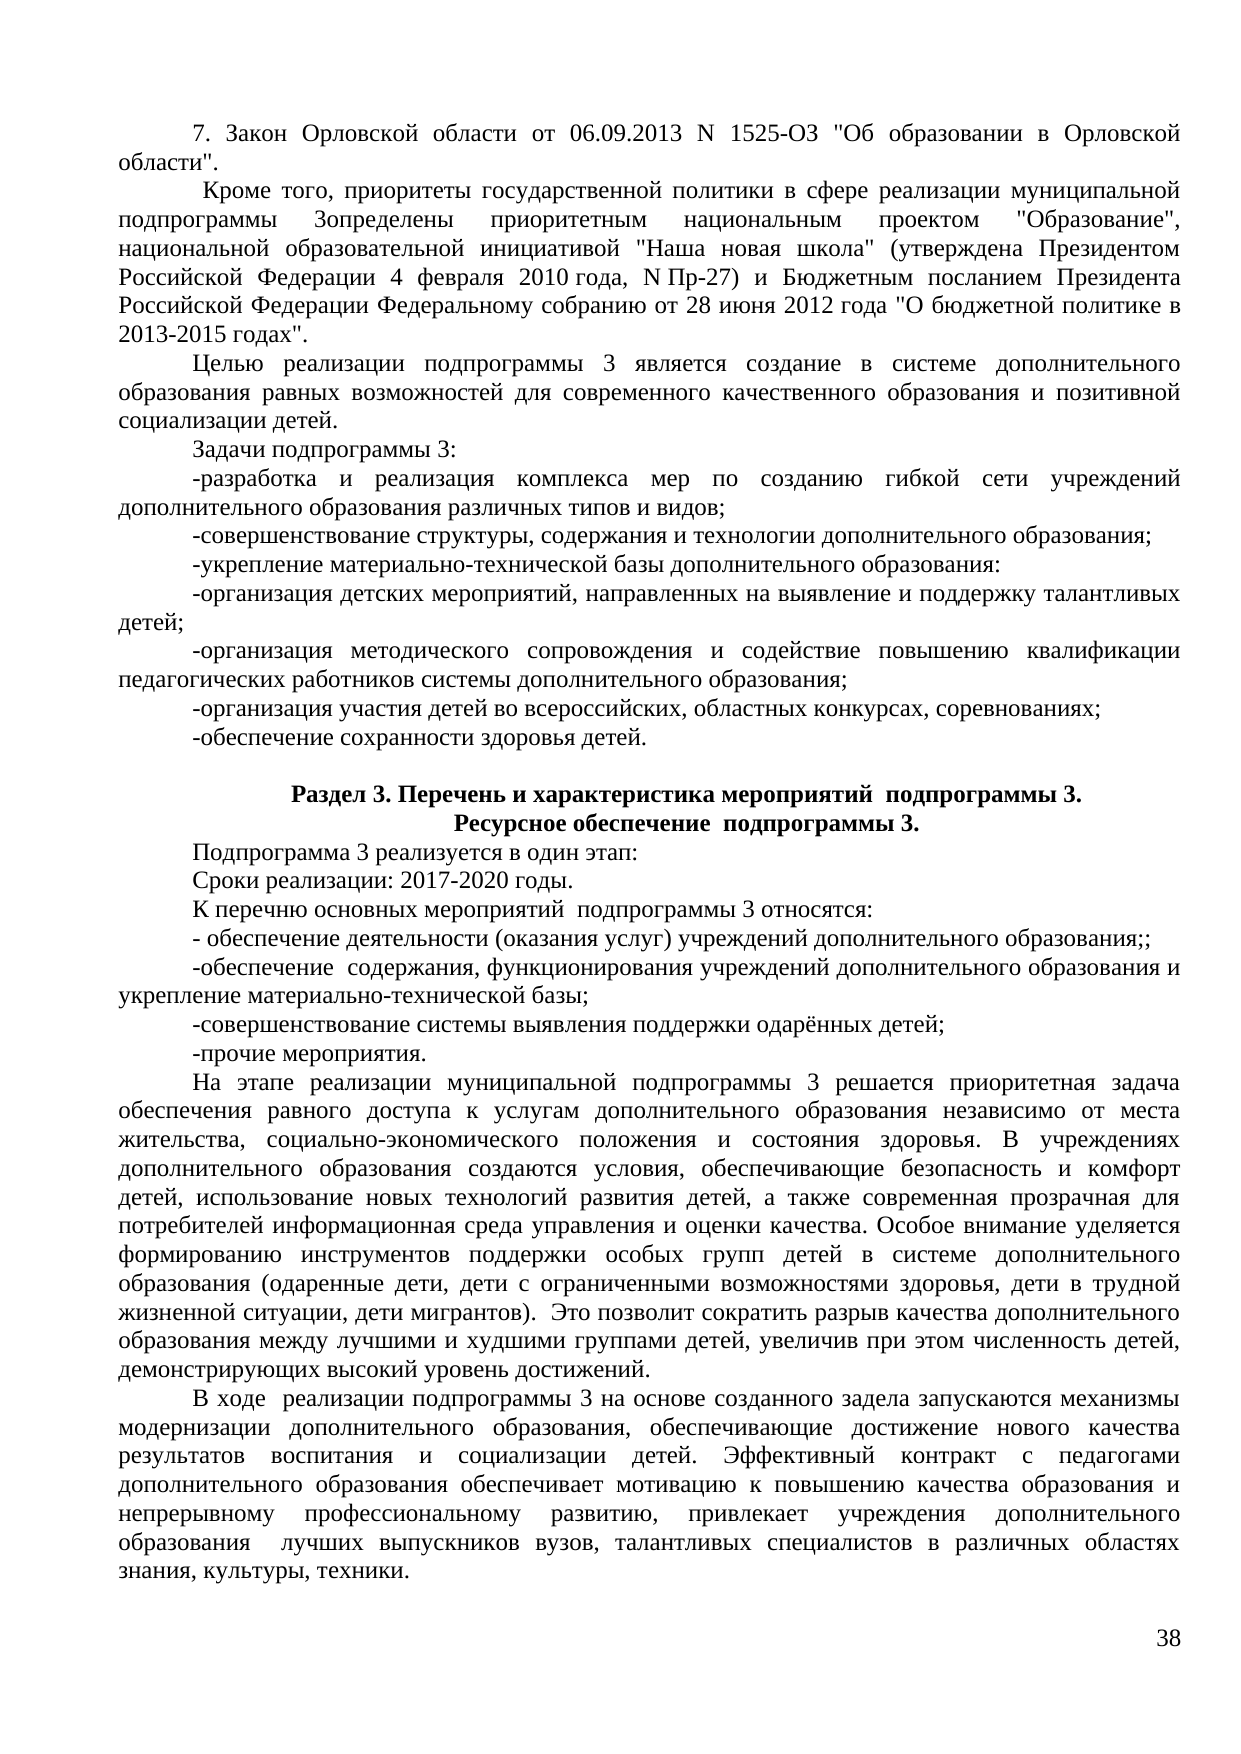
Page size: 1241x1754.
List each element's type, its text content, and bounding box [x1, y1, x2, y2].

text -совершенствование структуры, содержания и технологии дополнительного образования; [118, 521, 1181, 549]
text Сроки реализации: 2017-2020 годы. [118, 866, 1181, 894]
text Кроме того, приоритеты государственной политики в сфере реализации муниципальной подпрограммы 3определены приоритетным национальным проектом "Образование", национальной образовательной инициативой "Наша новая школа" (утверждена Президентом Российской Федерации 4 февраля 2010 года, N Пр-27) и Бюджетным посланием Президента Российской Федерации Федеральному собранию от 28 июня 2012 года "О бюджетной политике в 2013-2015 годах". [118, 176, 1181, 348]
text -прочие мероприятия. [118, 1038, 1181, 1067]
text - обеспечение деятельности (оказания услуг) учреждений дополнительного образования;; [118, 923, 1181, 952]
text Целью реализации подпрограммы 3 является создание в системе дополнительного образования равных возможностей для современного качественного образования и позитивной социализации детей. [118, 348, 1181, 434]
text -укрепление материально-технической базы дополнительного образования: [118, 549, 1181, 578]
text На этапе реализации муниципальной подпрограммы 3 решается приоритетная задача обеспечения равного доступа к услугам дополнительного образования независимо от места жительства, социально-экономического положения и состояния здоровья. В учреждениях дополнительного образования создаются условия, обеспечивающие безопасность и комфорт детей, использование новых технологий развития детей, а также современная прозрачная для потребителей информационная среда управления и оценки качества. Особое внимание уделяется формированию инструментов поддержки особых групп детей в системе дополнительного образования (одаренные дети, дети с ограниченными возможностями здоровья, дети в трудной жизненной ситуации, дети мигрантов). Это позволит сократить разрыв качества дополнительного образования между лучшими и худшими группами детей, увеличив при этом численность детей, демонстрирующих высокий уровень достижений. [118, 1067, 1181, 1383]
text -обеспечение сохранности здоровья детей. [118, 722, 1181, 751]
text К перечню основных мероприятий подпрограммы 3 относятся: [118, 894, 1181, 923]
text Ресурсное обеспечение подпрограммы 3. [118, 808, 1181, 837]
text -организация методического сопровождения и содействие повышению квалификации педагогических работников системы дополнительного образования; [118, 636, 1181, 693]
text Раздел 3. Перечень и характеристика мероприятий подпрограммы 3. [118, 779, 1181, 808]
text -организация детских мероприятий, направленных на выявление и поддержку талантливых детей; [118, 578, 1181, 636]
text Подпрограмма 3 реализуется в один этап: [118, 837, 1181, 866]
text -обеспечение содержания, функционирования учреждений дополнительного образования и укрепление материально-технической базы; [118, 952, 1181, 1009]
text -совершенствование системы выявления поддержки одарённых детей; [118, 1009, 1181, 1038]
text В ходе реализации подпрограммы 3 на основе созданного задела запускаются механизмы модернизации дополнительного образования, обеспечивающие достижение нового качества результатов воспитания и социализации детей. Эффективный контракт с педагогами дополнительного образования обеспечивает мотивацию к повышению качества образования и непрерывному профессиональному развитию, привлекает учреждения дополнительного образования лучших выпускников вузов, талантливых специалистов в различных областях знания, культуры, техники. [118, 1383, 1181, 1584]
text -организация участия детей во всероссийских, областных конкурсах, соревнованиях; [118, 693, 1181, 722]
text -разработка и реализация комплекса мер по созданию гибкой сети учреждений дополнительного образования различных типов и видов; [118, 463, 1181, 521]
text 7. Закон Орловской области от 06.09.2013 N 1525-ОЗ "Об образовании в Орловской области". [118, 118, 1181, 176]
text Задачи подпрограммы 3: [118, 434, 1181, 463]
